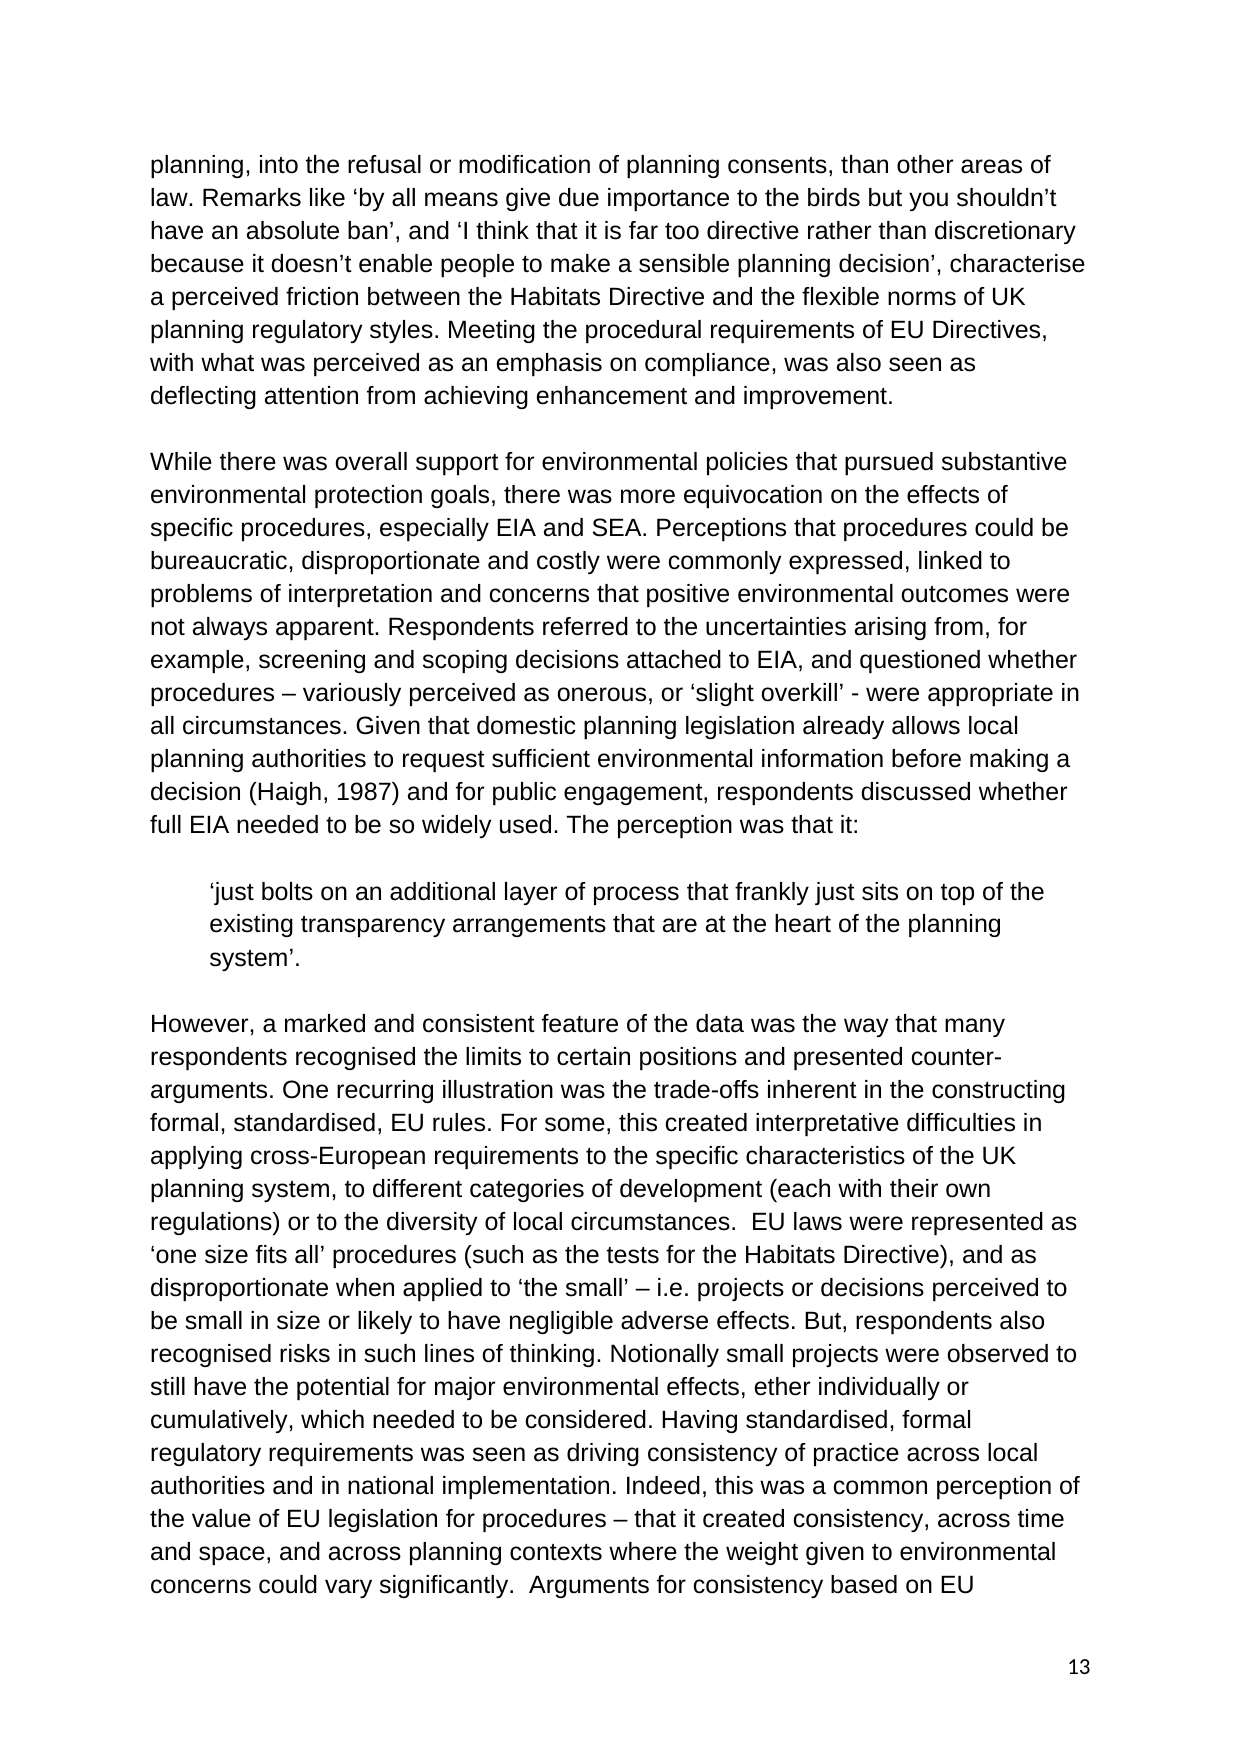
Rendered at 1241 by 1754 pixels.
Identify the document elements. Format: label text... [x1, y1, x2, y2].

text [150, 1008, 1090, 1599]
text ‘just bolts on an additional layer of process that frankly just sits on top of the existing transparency arrangements that are at the heart of the planning system’. [209, 876, 1090, 971]
text While there was overall support for environmental policies that pursued substantive environmental protection goals, there was more equivocation on the effects of specific procedures, especially EIA and SEA. Perceptions that procedures could be bureaucratic, disproportionate and costly were commonly expressed, linked to problems of interpretation and concerns that positive environmental outcomes were not always apparent. Respondents referred to the uncertainties arising from, for example, screening and scoping decisions attached to EIA, and questioned whether procedures – variously perceived as onerous, or ‘slight overkill’ - were appropriate in all circumstances. Given that domestic planning legislation already allows local planning authorities to request sufficient environmental information before making a decision (Haigh, 1987) and for public engagement, respondents discussed whether full EIA needed to be so widely used. The perception was that it: [150, 447, 1090, 839]
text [150, 150, 1090, 410]
